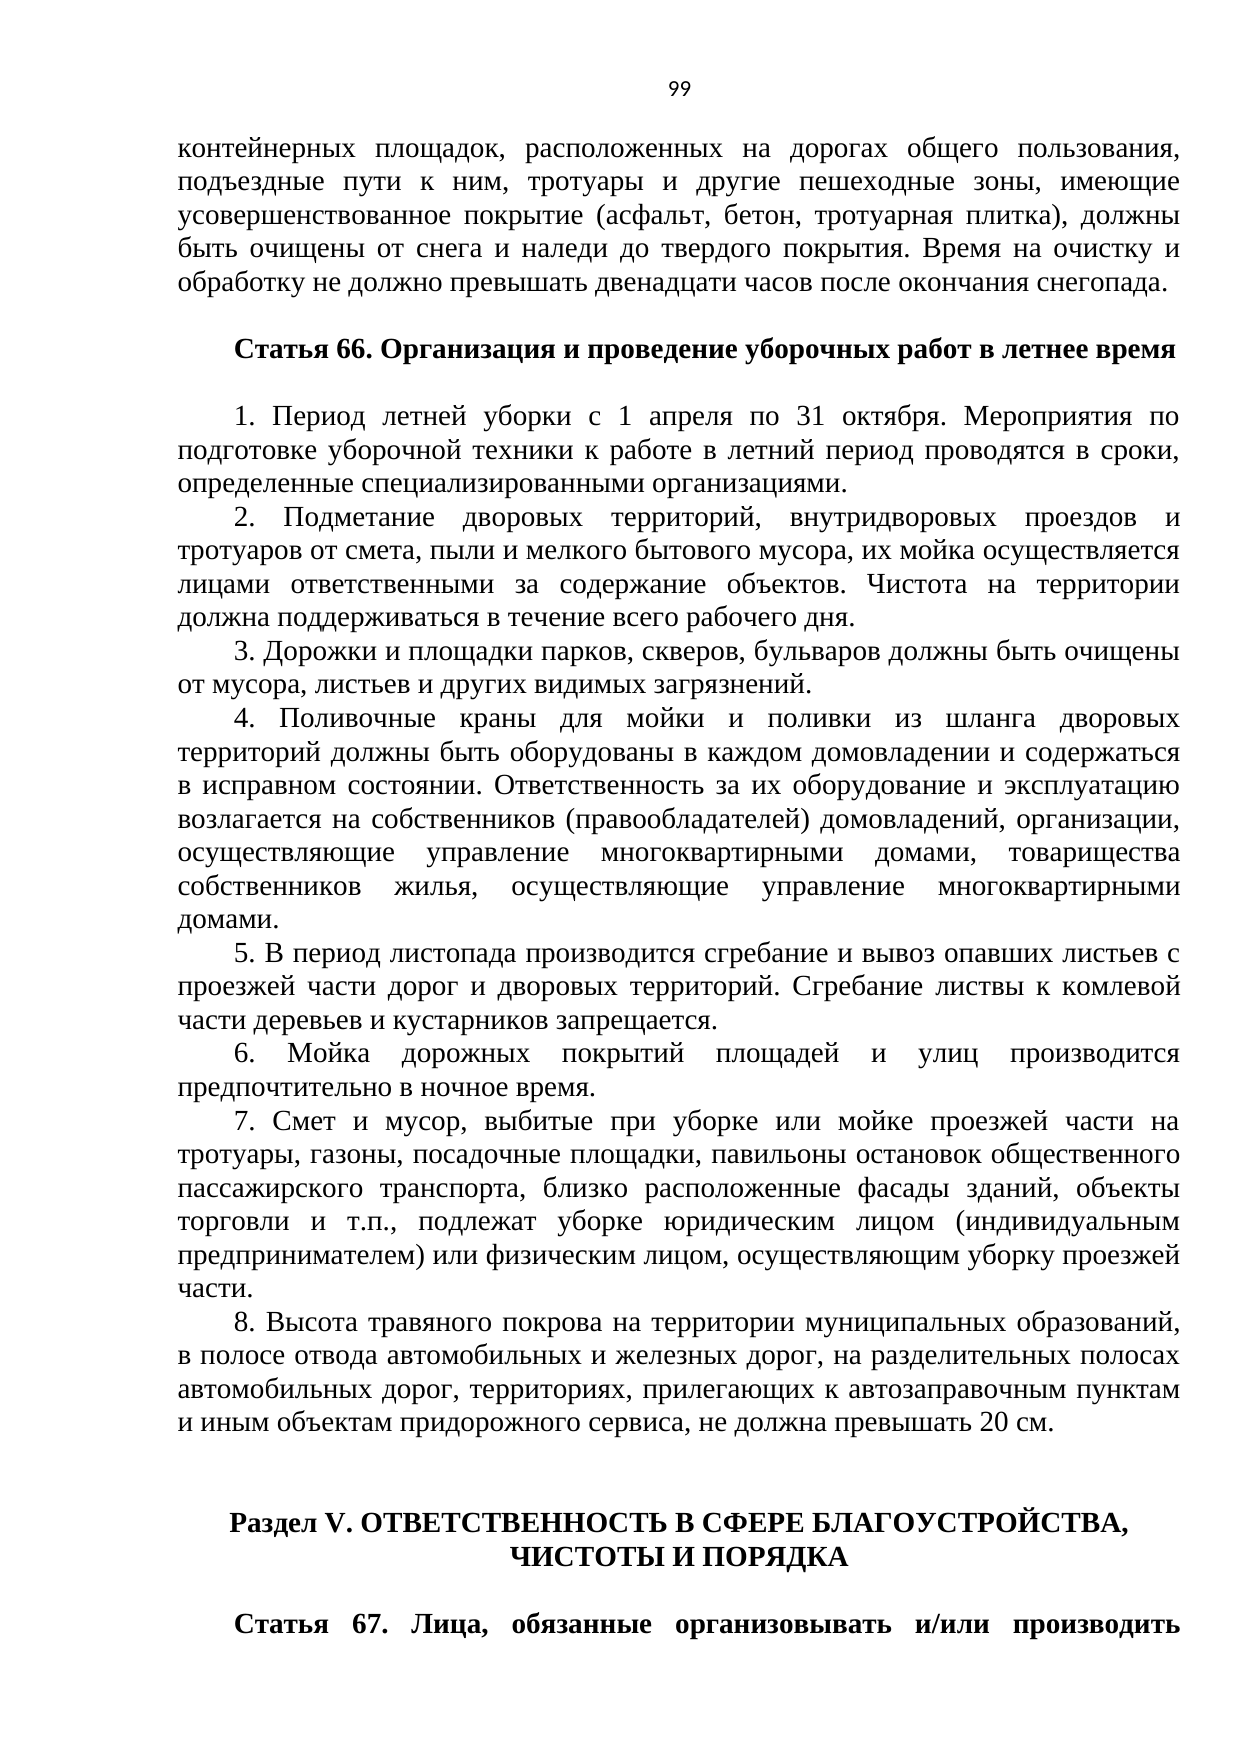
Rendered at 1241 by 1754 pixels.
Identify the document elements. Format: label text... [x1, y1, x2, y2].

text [177, 130, 1181, 298]
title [177, 1606, 1181, 1639]
text 8. Высота травяного покрова на территории муниципальных образований, в полосе отвода автомобильных и железных дорог, на разделительных полосах автомобильных дорог, территориях, прилегающих к автозаправочным пунктам и иным объектам придорожного сервиса, не должна превышать 20 см. [177, 1304, 1181, 1438]
title Раздел V. ОТВЕТСТВЕННОСТЬ В СФЕРЕ БЛАГОУСТРОЙСТВА, [177, 1505, 1181, 1539]
text 5. В период листопада производится сгребание и вывоз опавших листьев с проезжей части дорог и дворовых территорий. Сгребание листвы к комлевой части деревьев и кустарников запрещается. [177, 935, 1181, 1036]
title Статья 66. Организация и проведение уборочных работ в летнее время [177, 331, 1181, 365]
text 6. Мойка дорожных покрытий площадей и улиц производится предпочтительно в ночное время. [177, 1036, 1181, 1103]
text 2. Подметание дворовых территорий, внутридворовых проездов и тротуаров от смета, пыли и мелкого бытового мусора, их мойка осуществляется лицами ответственными за содержание объектов. Чистота на территории должна поддерживаться в течение всего рабочего дня. [177, 499, 1181, 633]
text 7. Смет и мусор, выбитые при уборке или мойке проезжей части на тротуары, газоны, посадочные площадки, павильоны остановок общественного пассажирского транспорта, близко расположенные фасады зданий, объекты торговли и т.п., подлежат уборке юридическим лицом (индивидуальным предпринимателем) или физическим лицом, осуществляющим уборку проезжей части. [177, 1103, 1181, 1304]
title ЧИСТОТЫ И ПОРЯДКА [177, 1539, 1181, 1572]
text 1. Период летней уборки с 1 апреля по 31 октября. Мероприятия по подготовке уборочной техники к работе в летний период проводятся в сроки, определенные специализированными организациями. [177, 398, 1181, 499]
text 4. Поливочные краны для мойки и поливки из шланга дворовых территорий должны быть оборудованы в каждом домовладении и содержаться в исправном состоянии. Ответственность за их оборудование и эксплуатацию возлагается на собственников (правообладателей) домовладений, организации, осуществляющие управление многоквартирными домами, товарищества собственников жилья, осуществляющие управление многоквартирными домами. [177, 700, 1181, 935]
text 3. Дорожки и площадки парков, скверов, бульваров должны быть очищены от мусора, листьев и других видимых загрязнений. [177, 633, 1181, 700]
